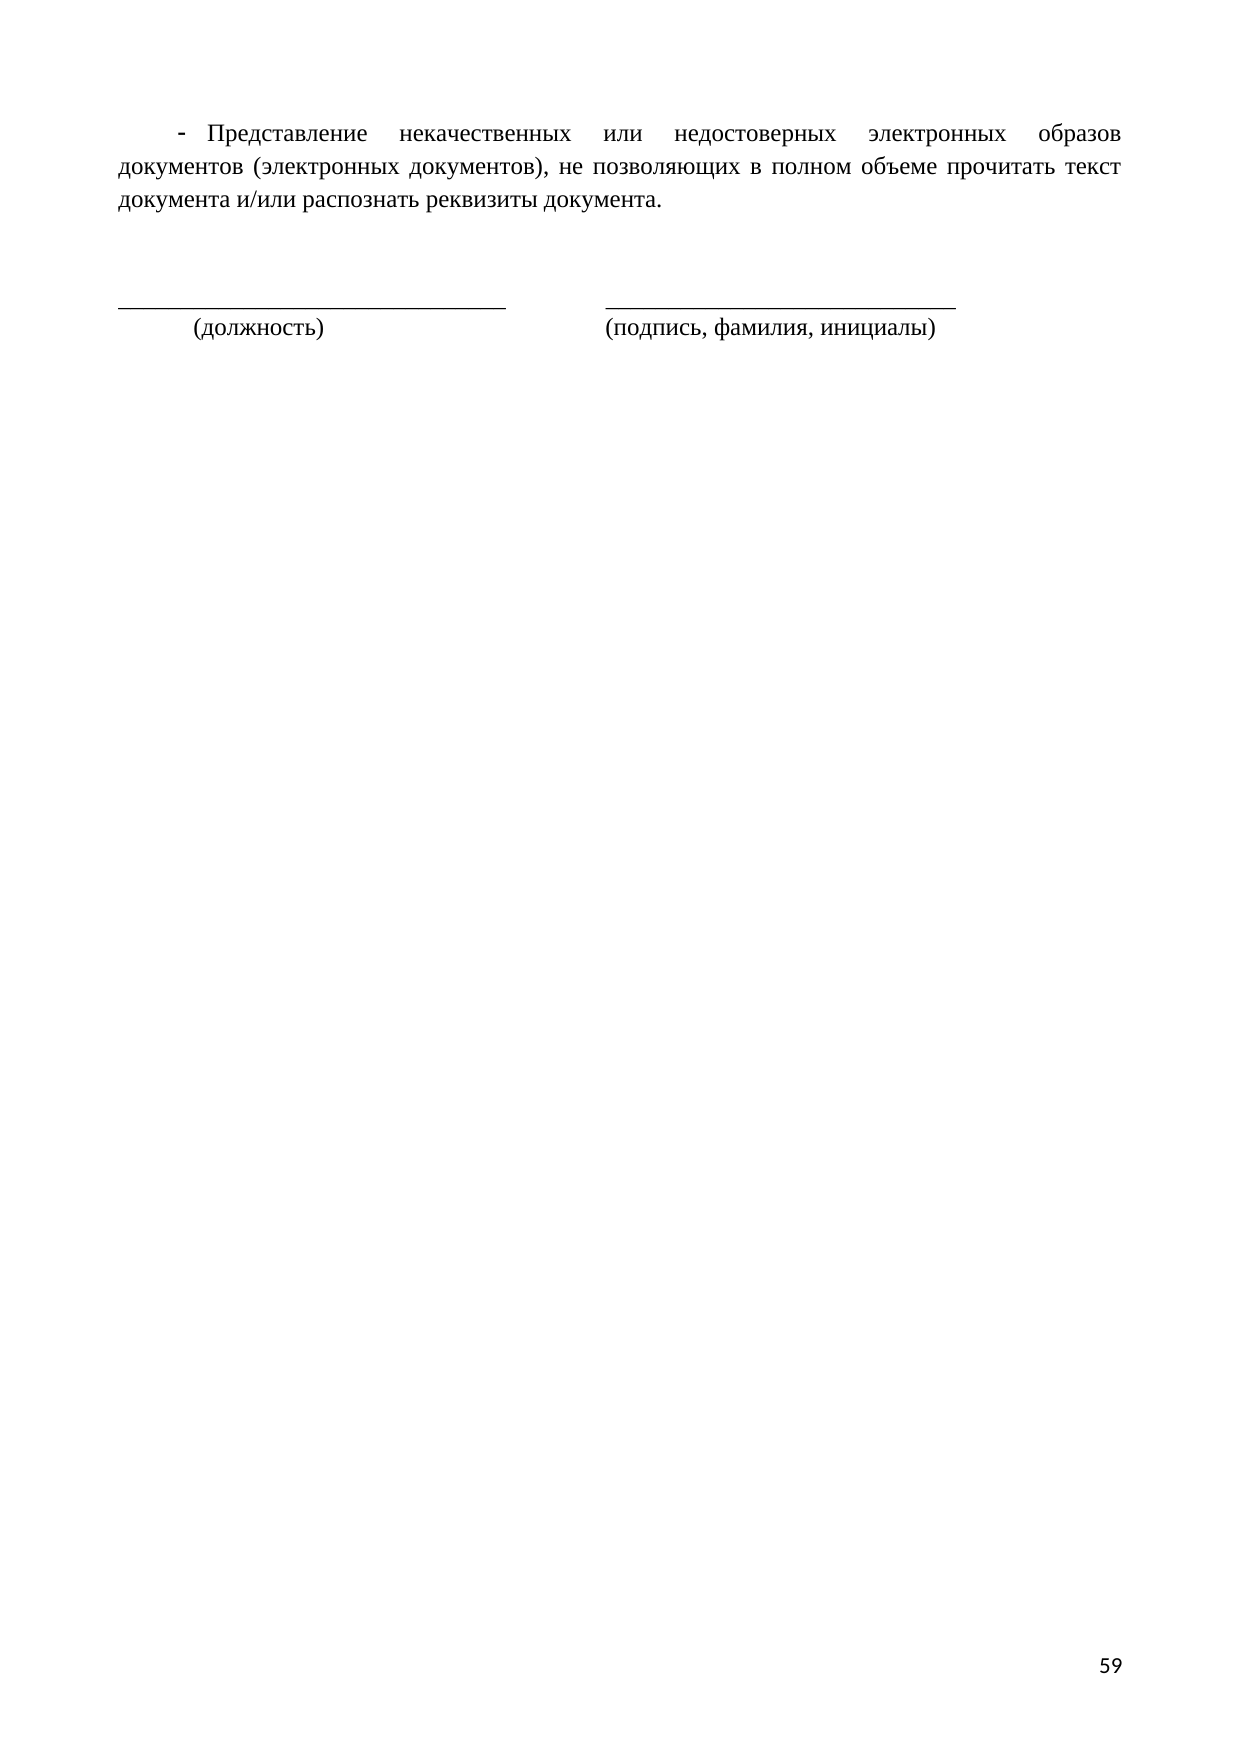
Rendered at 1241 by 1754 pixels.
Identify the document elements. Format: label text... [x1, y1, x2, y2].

list Представление некачественных или недостоверных электронных образов документов (электронных документов), не позволяющих в полном объеме прочитать текст документа и/или распознать реквизиты документа. [118, 118, 1122, 213]
text _______________________________ ____________________________ [118, 283, 1122, 312]
text (должность) (подпись, фамилия, инициалы) [118, 312, 1122, 341]
